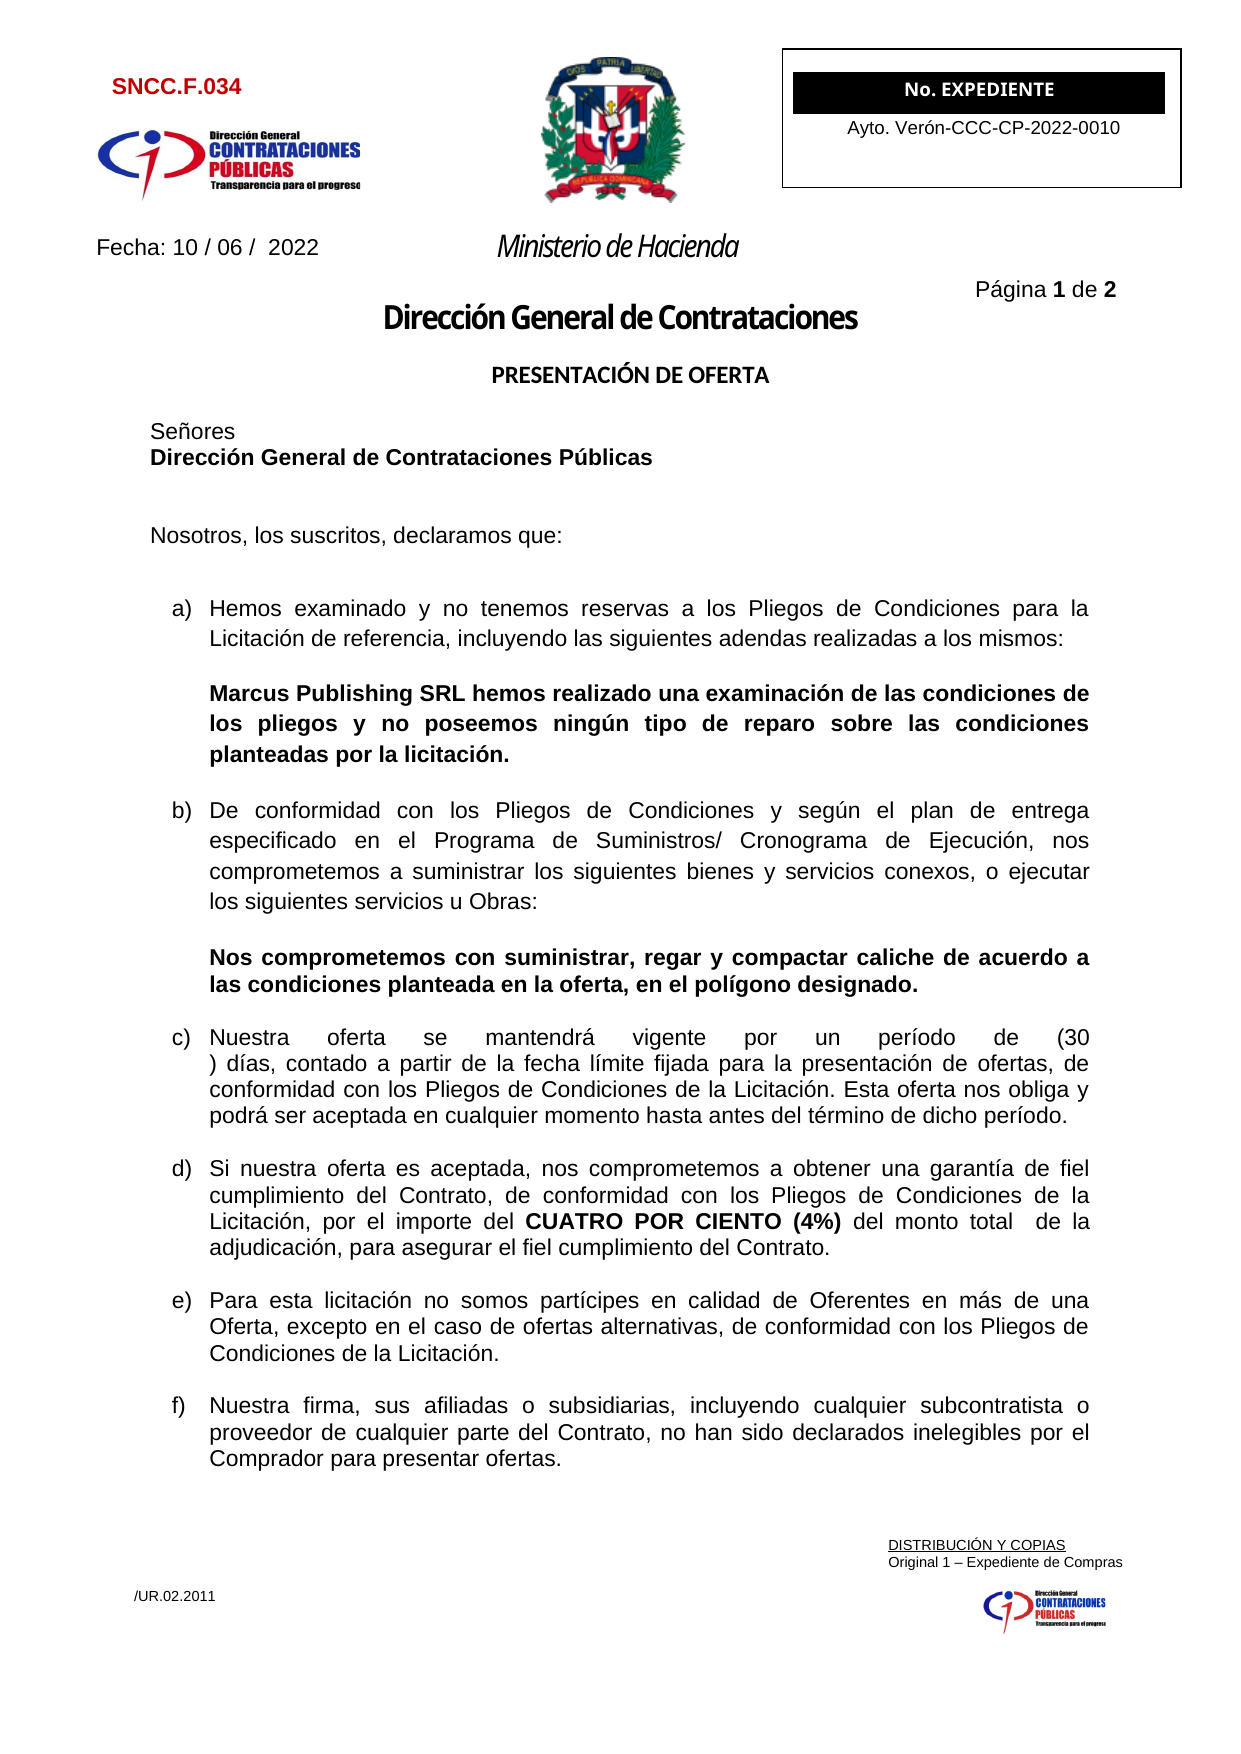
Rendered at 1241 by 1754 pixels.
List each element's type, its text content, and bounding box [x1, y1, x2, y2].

text Nosotros, los suscritos, declaramos que: [150, 522, 1090, 548]
list Para esta licitación no somos partícipes en calidad de Oferentes en más de una Oferta, excepto en el caso de ofertas alternativas, de conformidad con los Pliegos de Condiciones de [172, 1287, 1090, 1366]
list Nuestra firma, sus afiliadas o subsidiarias, incluyendo cualquier subcontratista o proveedor de cualquier parte del Contrato, no han sido declarados inelegibles por el Comprador para presentar ofertas. [172, 1392, 1090, 1471]
text Señores [150, 418, 1090, 444]
list Nuestra oferta se mantendrá vigente por un período de (30 ) días, contado a partir de la fecha límite fijada para la presentación de ofertas, de conformidad con los Pliegos de Condiciones de la Licitación. Esta oferta nos obliga y podrá ser aceptada en cualquier momento hasta antes del término de dicho período. [172, 1023, 1090, 1129]
text Dirección General de Contrataciones Públicas [150, 444, 1090, 471]
text Nos comprometemos con suministrar, regar y compactar caliche de acuerdo a las condiciones planteada en la oferta, en el polígono designado. [209, 944, 1090, 997]
list Hemos examinado y no tenemos reservas a los Pliegos de Condiciones para la Licitación de referencia, incluyendo las siguientes adendas realizadas a los mismos: [172, 595, 1090, 651]
picture [540, 57, 686, 203]
picture [96, 129, 361, 202]
picture [983, 1590, 1106, 1634]
list De conformidad con los Pliegos de Condiciones y según el plan de entrega especificado en el Programa de Suministros/ Cronograma de Ejecución, nos comprometemos a suministrar los siguientes bienes y servicios conexos, o ejecutar los siguientes servicios u Obras: [172, 797, 1090, 914]
list Si nuestra oferta es aceptada, nos comprometemos a obtener una garantía de fiel cumplimiento del Contrato, de conformidad con los Pliegos de Condiciones de la Licitación, por el importe del CUATRO POR CIENTO (4%) del monto total de la adjudicación, para asegurar el fiel cumplimiento del Contrato. [172, 1155, 1090, 1261]
text Marcus Publishing SRL hemos realizado una examinación de las condiciones de los pliegos y no poseemos ningún tipo de reparo sobre las condiciones planteadas por la licitación. [209, 680, 1090, 767]
